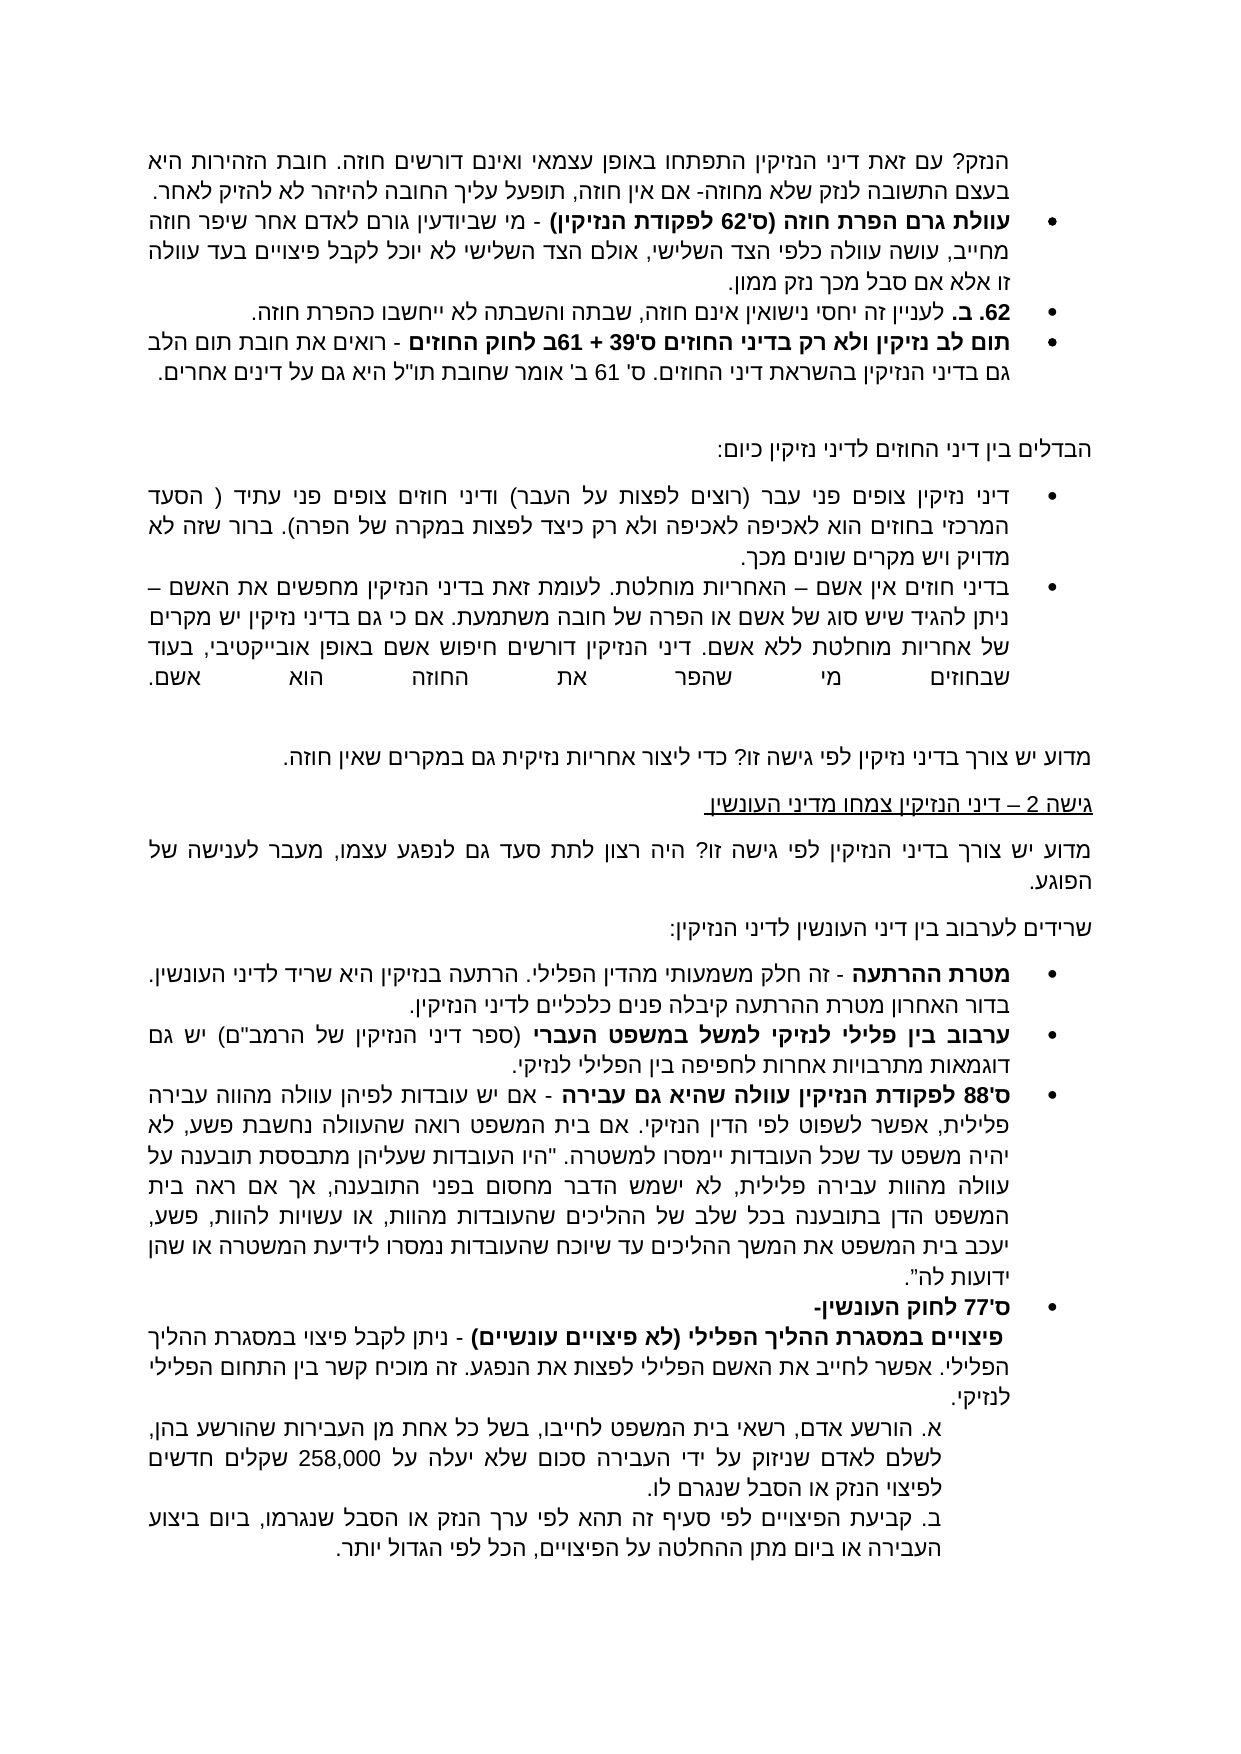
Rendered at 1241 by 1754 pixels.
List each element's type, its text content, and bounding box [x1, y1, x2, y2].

text גישה 2 – דיני הנזיקין צמחו מדיני העונשין [148, 791, 1092, 817]
list ב. קביעת הפיצויים לפי סעיף זה תהא לפי ערך הנזק או הסבל שנגרמו, ביום ביצוע העבירה או ביום מתן ההחלטה על הפיצויים, הכל לפי הגדול יותר. [148, 1505, 942, 1562]
list פיצויים במסגרת ההליך הפלילי (לא פיצויים עונשיים) - ניתן לקבל פיצוי במסגרת ההליך הפלילי. אפשר לחייב את האשם הפלילי לפצות את הנפגע. זה מוכיח קשר בין התחום הפלילי לנזיקי. [148, 1324, 1011, 1411]
list מטרת ההרתעה - זה חלק משמעותי מהדין הפלילי. הרתעה בנזיקין היא שריד לדיני העונשין. בדור האחרון מטרת ההרתעה קיבלה פנים כלכליים לדיני הנזיקין. [148, 961, 1048, 1018]
text מדוע יש צורך בדיני הנזיקין לפי גישה זו? היה רצון לתת סעד גם לנפגע עצמו, מעבר לענישה של הפוגע. [148, 837, 1092, 894]
list ס'88 לפקודת הנזיקין עוולה שהיא גם עבירה - אם יש עובדות לפיהן עוולה מהווה עבירה פלילית, אפשר לשפוט לפי הדין הנזיקי. אם בית המשפט רואה שהעוולה נחשבת פשע, לא יהיה משפט עד שכל העובדות יימסרו למשטרה. "היו העובדות שעליהן מתבססת תובענה על עוולה מהוות עבירה פלילית, לא ישמש הדבר מחסום בפני התובענה, אך אם ראה בית המשפט הדן בתובענה בכל שלב של ההליכים שהעובדות מהוות, או עשויות להוות, פשע, יעכב בית המשפט את המשך ההליכים עד שיוכח שהעובדות נמסרו לידיעת המשטרה או שהן ידועות לה”. [148, 1082, 1048, 1290]
list 62. ב. לעניין זה יחסי נישואין אינם חוזה, שבתה והשבתה לא ייחשבו כהפרת חוזה. [148, 299, 1048, 325]
list תום לב נזיקין ולא רק בדיני החוזים ס'39 + 61ב לחוק החוזים - רואים את חובת תום הלב גם בדיני הנזיקין בהשראת דיני החוזים. ס' 61 ב' אומר שחובת תו"ל היא גם על דינים אחרים. [148, 329, 1048, 386]
list ערבוב בין פלילי לנזיקי למשל במשפט העברי (ספר דיני הנזיקין של הרמב"ם) יש גם דוגמאות מתרבויות אחרות לחפיפה בין הפלילי לנזיקי. [148, 1022, 1048, 1078]
text הבדלים בין דיני החוזים לדיני נזיקין כיום: [148, 436, 1092, 463]
list בדיני חוזים אין אשם – האחריות מוחלטת. לעומת זאת בדיני הנזיקין מחפשים את האשם – ניתן להגיד שיש סוג של אשם או הפרה של חובה משתמעת. אם כי גם בדיני נזיקין יש מקרים של אחריות מוחלטת ללא אשם. דיני הנזיקין דורשים חיפוש אשם באופן אובייקטיבי, בעוד שבחוזים מי שהפר את החוזה הוא אשם. [148, 574, 1048, 723]
list דיני נזיקין צופים פני עבר (רוצים לפצות על העבר) ודיני חוזים צופים פני עתיד ( הסעד המרכזי בחוזים הוא לאכיפה לאכיפה ולא רק כיצד לפצות במקרה של הפרה). ברור שזה לא מדויק ויש מקרים שונים מכך. [148, 483, 1048, 570]
text מדוע יש צורך בדיני נזיקין לפי גישה זו? כדי ליצור אחריות נזיקית גם במקרים שאין חוזה. [148, 744, 1092, 770]
text שרידים לערבוב בין דיני העונשין לדיני הנזיקין: [148, 914, 1092, 941]
list ס'77 לחוק העונשין- [148, 1294, 1048, 1320]
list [148, 148, 1048, 204]
list עוולת גרם הפרת חוזה (ס'62 לפקודת הנזיקין) - מי שביודעין גורם לאדם אחר שיפר חוזה מחייב, עושה עוולה כלפי הצד השלישי, אולם הצד השלישי לא יוכל לקבל פיצויים בעד עוולה זו אלא אם סבל מכך נזק ממון. [148, 208, 1048, 295]
list א. הורשע אדם, רשאי בית המשפט לחייבו, בשל כל אחת מן העבירות שהורשע בהן, לשלם לאדם שניזוק על ידי העבירה סכום שלא יעלה על 258,000 שקלים חדשים לפיצוי הנזק או הסבל שנגרם לו. [148, 1414, 942, 1501]
